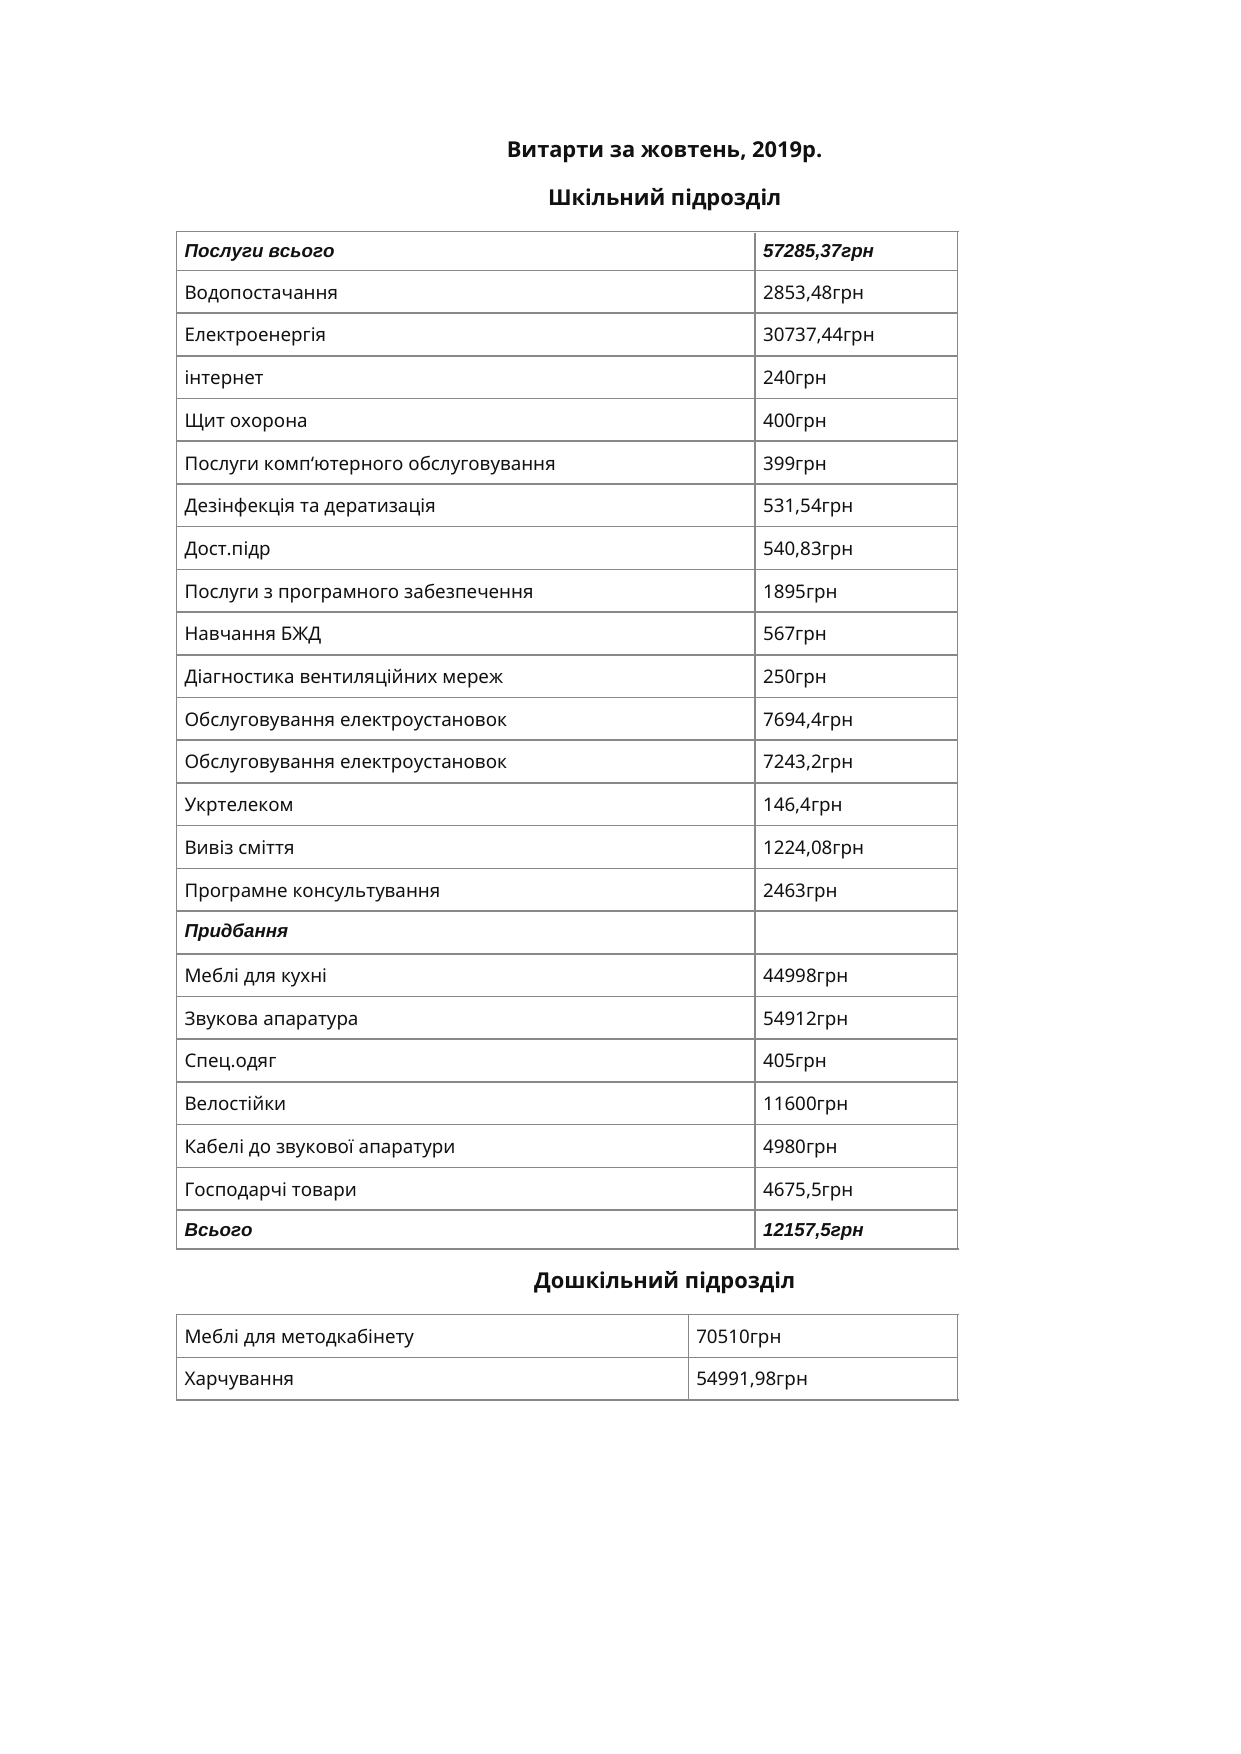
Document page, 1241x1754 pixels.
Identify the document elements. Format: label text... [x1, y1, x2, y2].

table_cell Щит охорона [177, 399, 754, 440]
table_header Послуги всього [177, 232, 755, 269]
table_cell 400грн [756, 399, 957, 440]
table_cell 540,83грн [756, 527, 957, 568]
table_cell інтернет [177, 357, 754, 398]
table_cell 7694,4грн [756, 698, 957, 739]
table_cell Всього [177, 1211, 754, 1248]
text Шкільний підрозділ [177, 182, 1152, 212]
table_cell Електроенергія [177, 314, 754, 355]
table_cell Укртелеком [177, 784, 754, 825]
table_header Меблі для методкабінету [177, 1315, 688, 1356]
table_header 70510грн [689, 1315, 957, 1356]
table_cell 1224,08грн [756, 826, 957, 867]
table_cell 240грн [756, 357, 957, 398]
table_cell Меблі для кухні [177, 955, 754, 996]
table_cell Господарчі товари [177, 1168, 754, 1209]
table_cell 54991,98грн [689, 1358, 957, 1399]
table_cell 567грн [756, 613, 957, 654]
table_cell 7243,2грн [756, 741, 957, 782]
table_cell 30737,44грн [756, 314, 957, 355]
table_cell Велостійки [177, 1083, 754, 1124]
table_cell 12157,5грн [756, 1211, 957, 1248]
table_cell [756, 912, 957, 953]
table_cell Звукова апаратура [177, 997, 754, 1038]
table_cell Придбання [177, 912, 754, 953]
table_cell Послуги комп‘ютерного обслуговування [177, 442, 754, 483]
table_cell Харчування [177, 1358, 688, 1399]
text Дошкільний підрозділ [177, 1265, 1152, 1295]
table_cell 405грн [756, 1040, 957, 1081]
table_cell Обслуговування електроустановок [177, 741, 754, 782]
table_cell 2463грн [756, 869, 957, 910]
table_cell 4980грн [756, 1125, 957, 1166]
table_header 57285,37грн [756, 232, 957, 269]
table_cell Дезінфекція та дератизація [177, 485, 754, 526]
table_cell 2853,48грн [756, 271, 957, 312]
table_cell 146,4грн [756, 784, 957, 825]
table_cell 531,54грн [756, 485, 957, 526]
table_cell Навчання БЖД [177, 613, 754, 654]
table_cell Вивіз сміття [177, 826, 754, 867]
table_cell 399грн [756, 442, 957, 483]
table_cell Кабелі до звукової апаратури [177, 1125, 754, 1166]
table_cell 1895грн [756, 570, 957, 611]
table_cell 54912грн [756, 997, 957, 1038]
text Витарти за жовтень, 2019р. [177, 134, 1152, 163]
table_cell 4675,5грн [756, 1168, 957, 1209]
table_cell Програмне консультування [177, 869, 754, 910]
table_cell Обслуговування електроустановок [177, 698, 754, 739]
table_cell Діагностика вентиляційних мереж [177, 656, 754, 697]
table_cell 11600грн [756, 1083, 957, 1124]
table_cell 44998грн [756, 955, 957, 996]
table_cell Спец.одяг [177, 1040, 754, 1081]
table_cell Водопостачання [177, 271, 754, 312]
table_cell 250грн [756, 656, 957, 697]
table_cell Послуги з програмного забезпечення [177, 570, 754, 611]
table_cell Дост.підр [177, 527, 754, 568]
